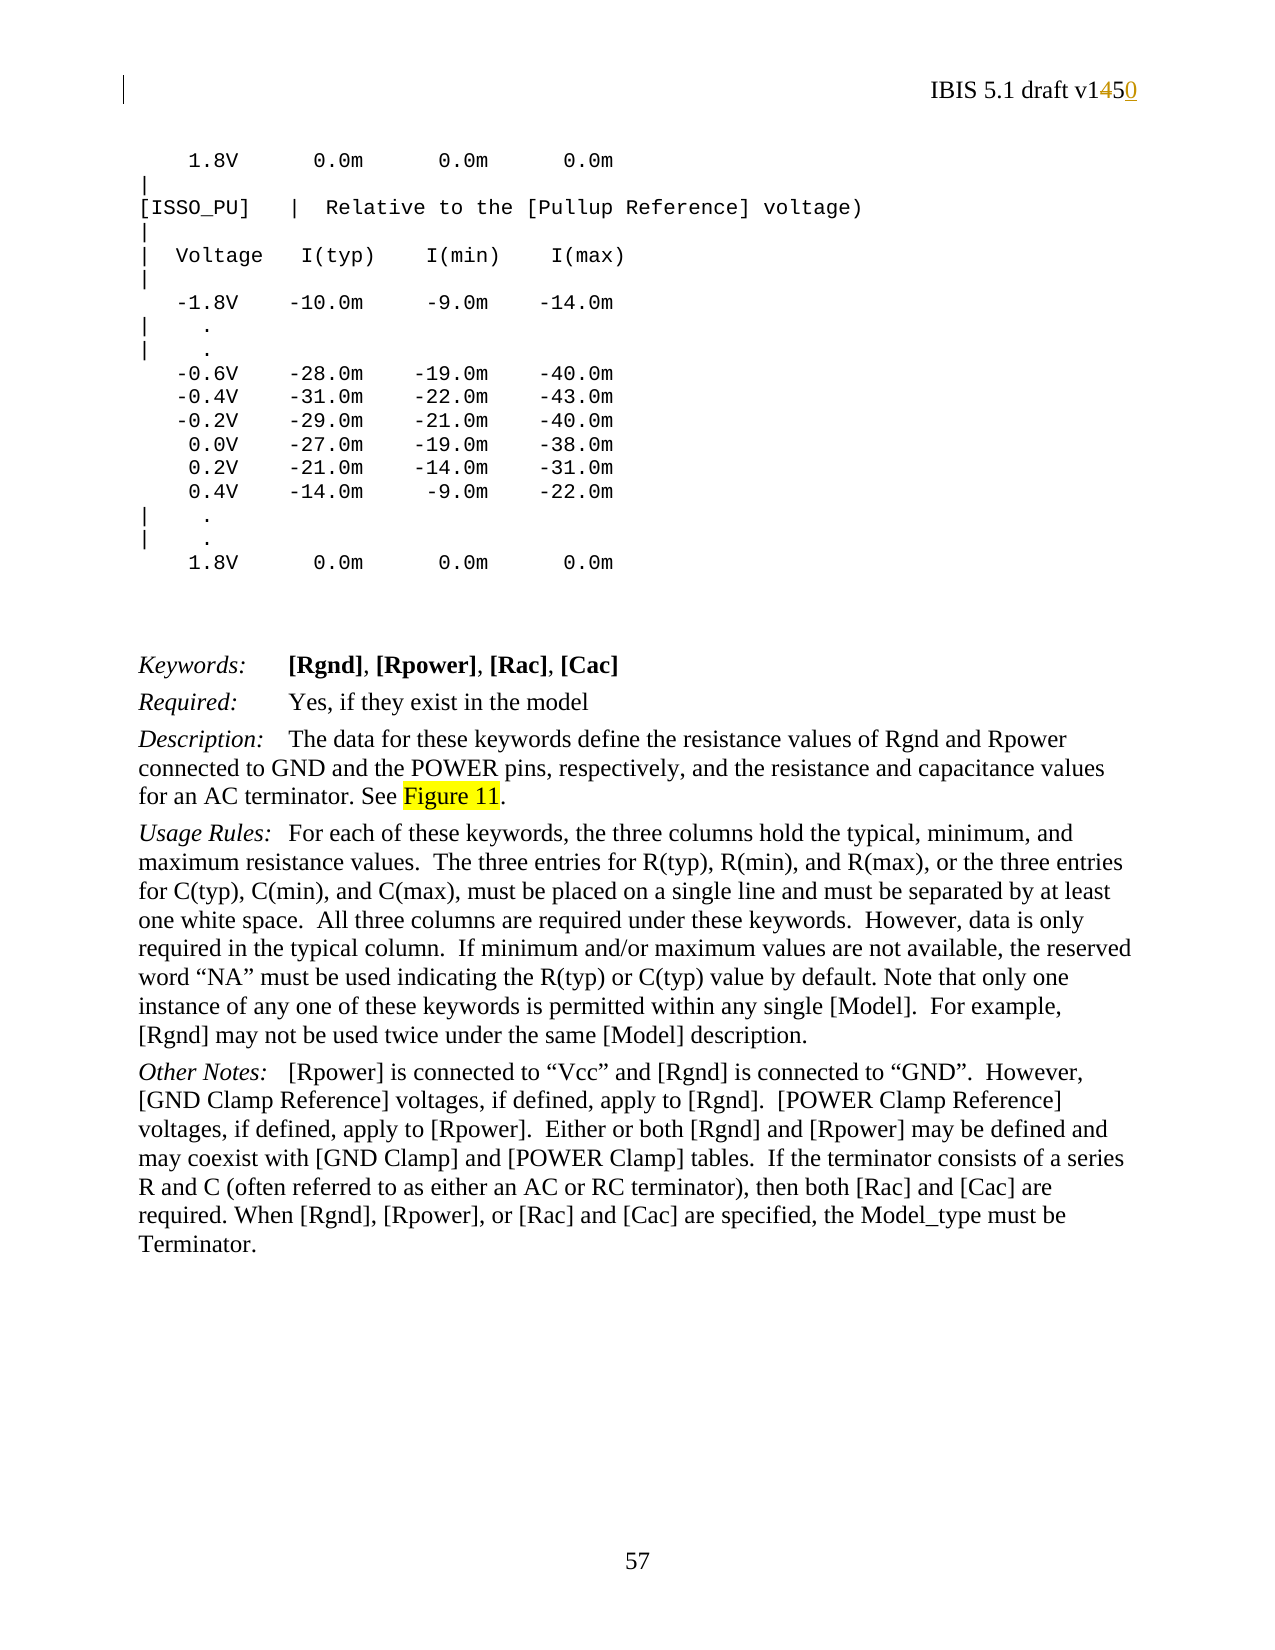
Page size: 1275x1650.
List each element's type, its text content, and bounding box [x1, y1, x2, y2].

text -0.2V -29.0m -21.0m -40.0m [138, 410, 1137, 434]
text 1.8V 0.0m 0.0m 0.0m [138, 150, 1137, 174]
text | . [138, 339, 1137, 363]
text 0.0V -27.0m -19.0m -38.0m [138, 434, 1137, 457]
text | Voltage I(typ) I(min) I(max) [138, 244, 1137, 268]
text -0.6V -28.0m -19.0m -40.0m [138, 363, 1137, 386]
text Description: The data for these keywords define the resistance values of Rgnd and Rpower connected to GND and the POWER pins, respectively, and the resistance and capacitance values for an AC terminator. See Figure 11. [138, 724, 1137, 810]
text | . [138, 505, 1137, 528]
text -1.8V -10.0m -9.0m -14.0m [138, 292, 1137, 316]
text -0.4V -31.0m -22.0m -43.0m [138, 386, 1137, 410]
text 0.4V -14.0m -9.0m -22.0m [138, 481, 1137, 505]
text | [138, 221, 1137, 244]
text 0.2V -21.0m -14.0m -31.0m [138, 457, 1137, 481]
text | . [138, 528, 1137, 552]
text 1.8V 0.0m 0.0m 0.0m [138, 552, 1137, 576]
text | . [138, 316, 1137, 339]
text Usage Rules: For each of these keywords, the three columns hold the typical, minimum, and maximum resistance values. The three entries for R(typ), R(min), and R(max), or the three entries for C(typ), C(min), and C(max), must be placed on a single line and must be separated by at least one white space. All three columns are required under these keywords. However, data is only required in the typical column. If minimum and/or maximum values are not available, the reserved word “NA” must be used indicating the R(typ) or C(typ) value by default. Note that only one instance of any one of these keywords is permitted within any single [Model]. For example, [Rgnd] may not be used twice under the same [Model] description. [138, 818, 1137, 1048]
text | [138, 174, 1137, 197]
text Other Notes: [Rpower] is connected to “Vcc” and [Rgnd] is connected to “GND”. However, [GND Clamp Reference] voltages, if defined, apply to [Rgnd]. [POWER Clamp Reference] voltages, if defined, apply to [Rpower]. Either or both [Rgnd] and [Rpower] may be defined and may coexist with [GND Clamp] and [POWER Clamp] tables. If the terminator consists of a series R and C (often referred to as either an AC or RC terminator), then both [Rac] and [Cac] are required. When [Rgnd], [Rpower], or [Rac] and [Cac] are specified, the Model_type must be Terminator. [138, 1057, 1137, 1258]
text Keywords: [Rgnd], [Rpower], [Rac], [Cac] [138, 650, 1137, 678]
text Required: Yes, if they exist in the model [138, 687, 1137, 716]
text [ISSO_PU] | Relative to the [Pullup Reference] voltage) [138, 197, 1137, 221]
text | [138, 268, 1137, 292]
